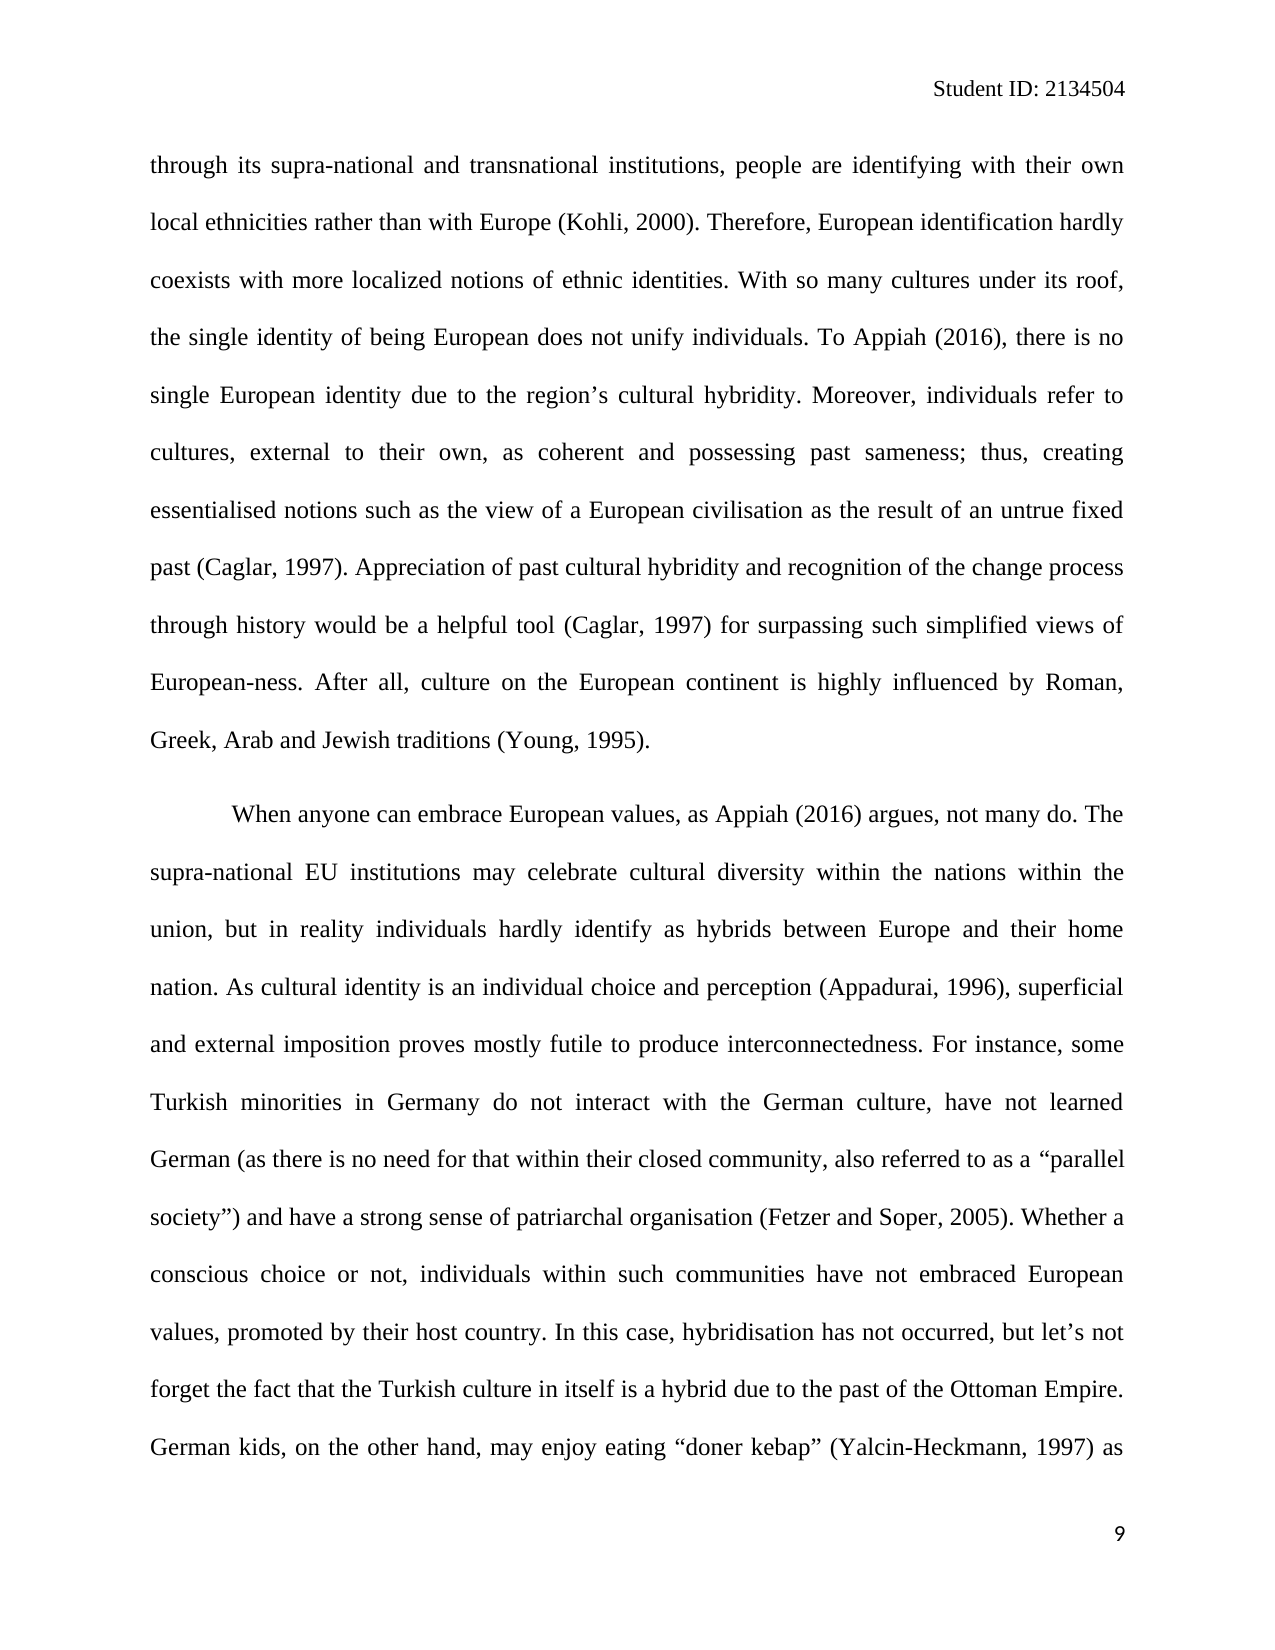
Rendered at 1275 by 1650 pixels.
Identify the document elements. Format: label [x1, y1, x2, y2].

text [150, 799, 1125, 1460]
text [150, 150, 1125, 754]
